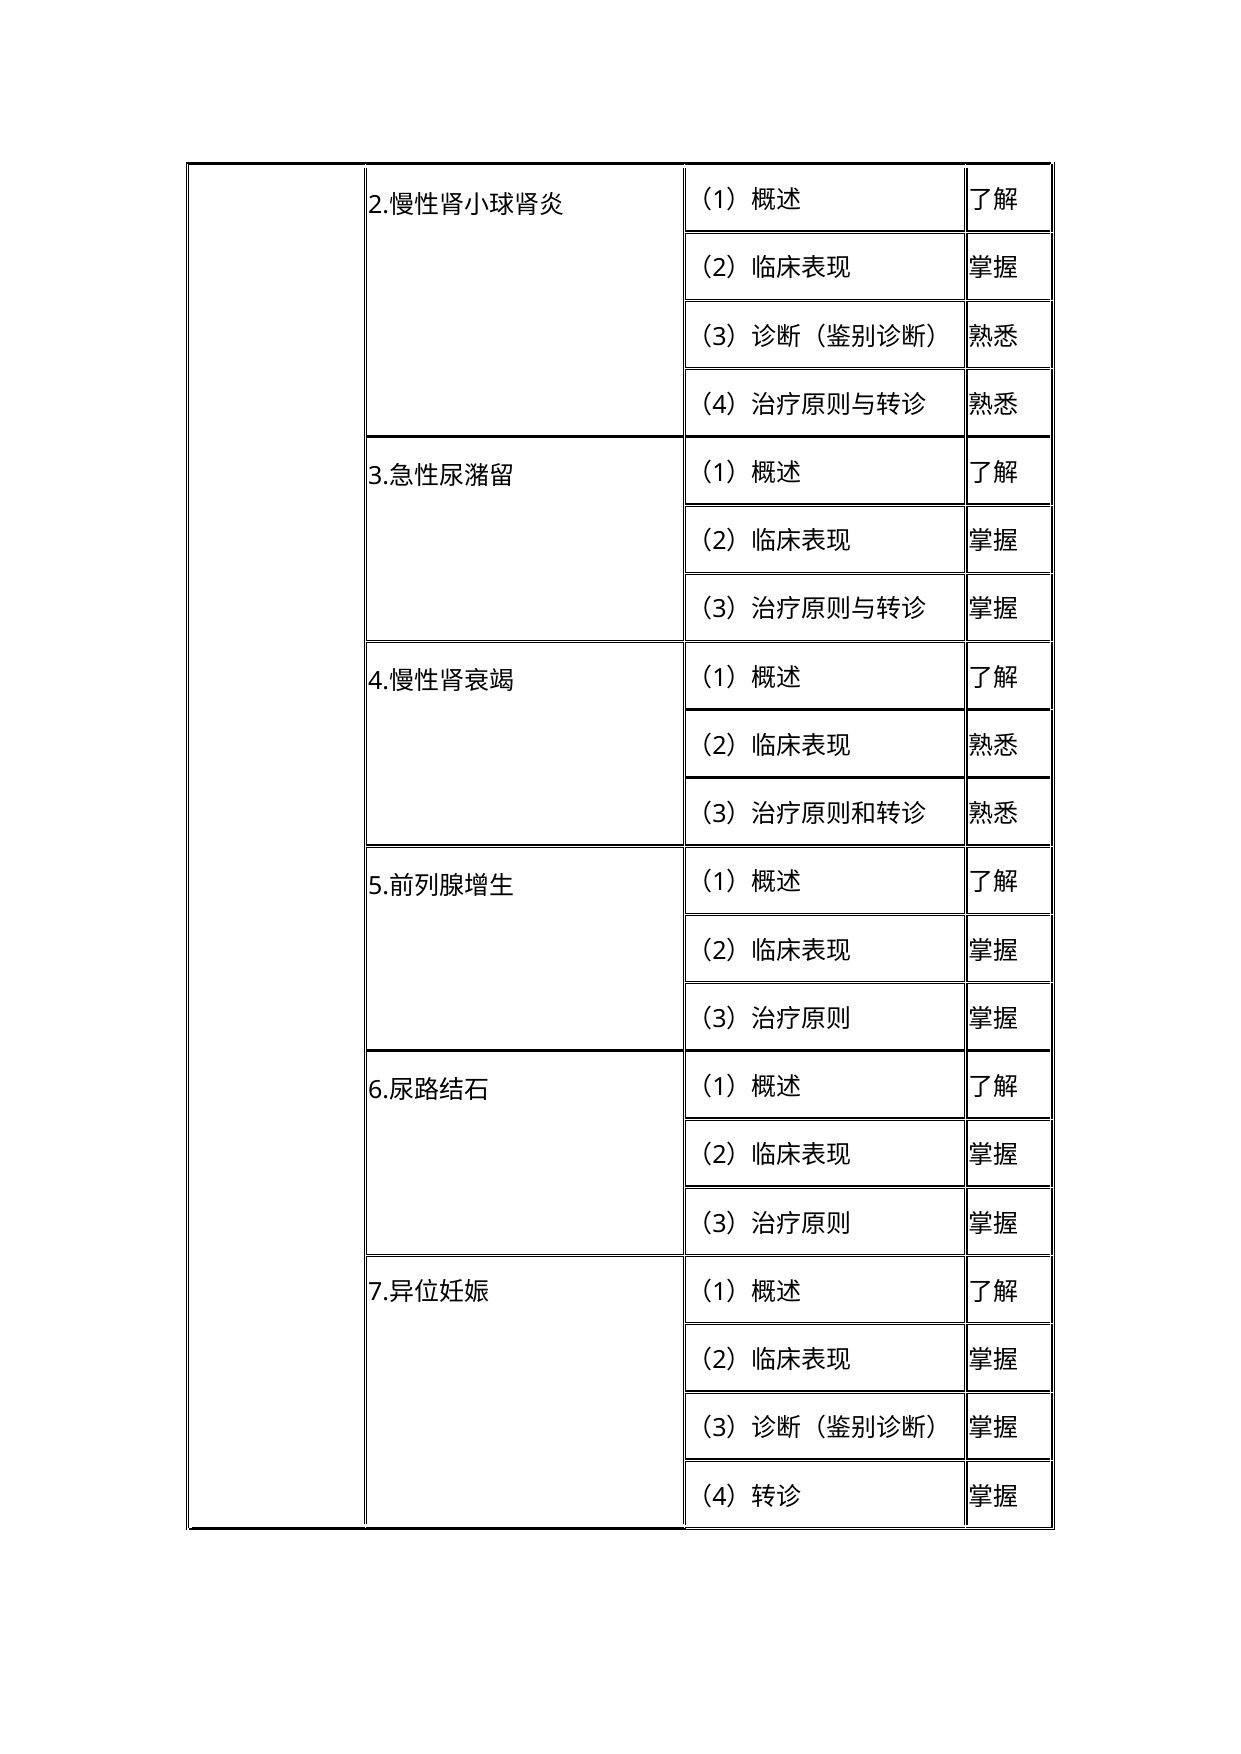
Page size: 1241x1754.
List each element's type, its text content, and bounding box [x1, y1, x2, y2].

table_cell 掌握 [968, 503, 1052, 571]
table_cell 2.慢性肾小球肾炎 [366, 165, 685, 435]
table_cell （4）治疗原则与转诊 [686, 370, 964, 435]
table_cell （2）临床表现 [686, 711, 964, 776]
table_cell 6.尿路结石 [367, 1052, 683, 1254]
table_cell 了解 [968, 844, 1052, 912]
table_cell 5.前列腺增生 [367, 848, 683, 1049]
table_cell （2）临床表现 [686, 234, 964, 298]
table_cell 熟悉 [968, 708, 1053, 776]
table_cell （1）概述 [686, 643, 964, 708]
table_cell （1）概述 [685, 164, 966, 230]
table_cell 掌握 [968, 230, 1052, 298]
table_cell 了解 [968, 1049, 1051, 1117]
table_cell （1）概述 [686, 1052, 964, 1117]
table_cell 掌握 [968, 913, 1052, 981]
table_cell （2）临床表现 [686, 1121, 964, 1185]
table_cell 掌握 [966, 1322, 1053, 1390]
table_cell 掌握 [968, 1117, 1052, 1185]
table_cell 了解 [966, 162, 1053, 230]
table_cell （4）转诊 [685, 1458, 966, 1527]
table_cell 熟悉 [968, 299, 1052, 367]
table_cell （1）概述 [686, 1257, 964, 1322]
table_cell 掌握 [968, 571, 1052, 639]
table_cell 3.急性尿潴留 [367, 438, 683, 639]
table_cell 了解 [966, 1254, 1053, 1322]
table_cell 掌握 [966, 1458, 1052, 1527]
table_cell 掌握 [966, 981, 1053, 1049]
table_cell 掌握 [968, 1185, 1052, 1254]
table_cell 了解 [968, 435, 1051, 503]
table_cell 了解 [968, 640, 1052, 708]
table_cell 熟悉 [966, 367, 1053, 435]
table_cell （3）诊断（鉴别诊断） [686, 1394, 964, 1458]
table_cell （1）概述 [686, 438, 964, 503]
table_cell （2）临床表现 [686, 1325, 964, 1390]
table_cell （3）治疗原则和转诊 [686, 779, 964, 844]
table_cell （1）概述 [686, 848, 964, 912]
table_cell （2）临床表现 [686, 916, 964, 981]
table_cell （3）诊断（鉴别诊断） [686, 302, 964, 367]
table_cell 7.异位妊娠 [366, 1257, 685, 1527]
table_cell （3）治疗原则 [686, 1189, 964, 1254]
table_cell （3）治疗原则 [686, 984, 964, 1049]
table_cell （3）治疗原则与转诊 [686, 575, 964, 639]
table_cell 熟悉 [968, 776, 1051, 844]
table_cell 4.慢性肾衰竭 [367, 643, 683, 844]
table_cell 掌握 [968, 1390, 1052, 1458]
table_cell （2）临床表现 [686, 507, 964, 571]
